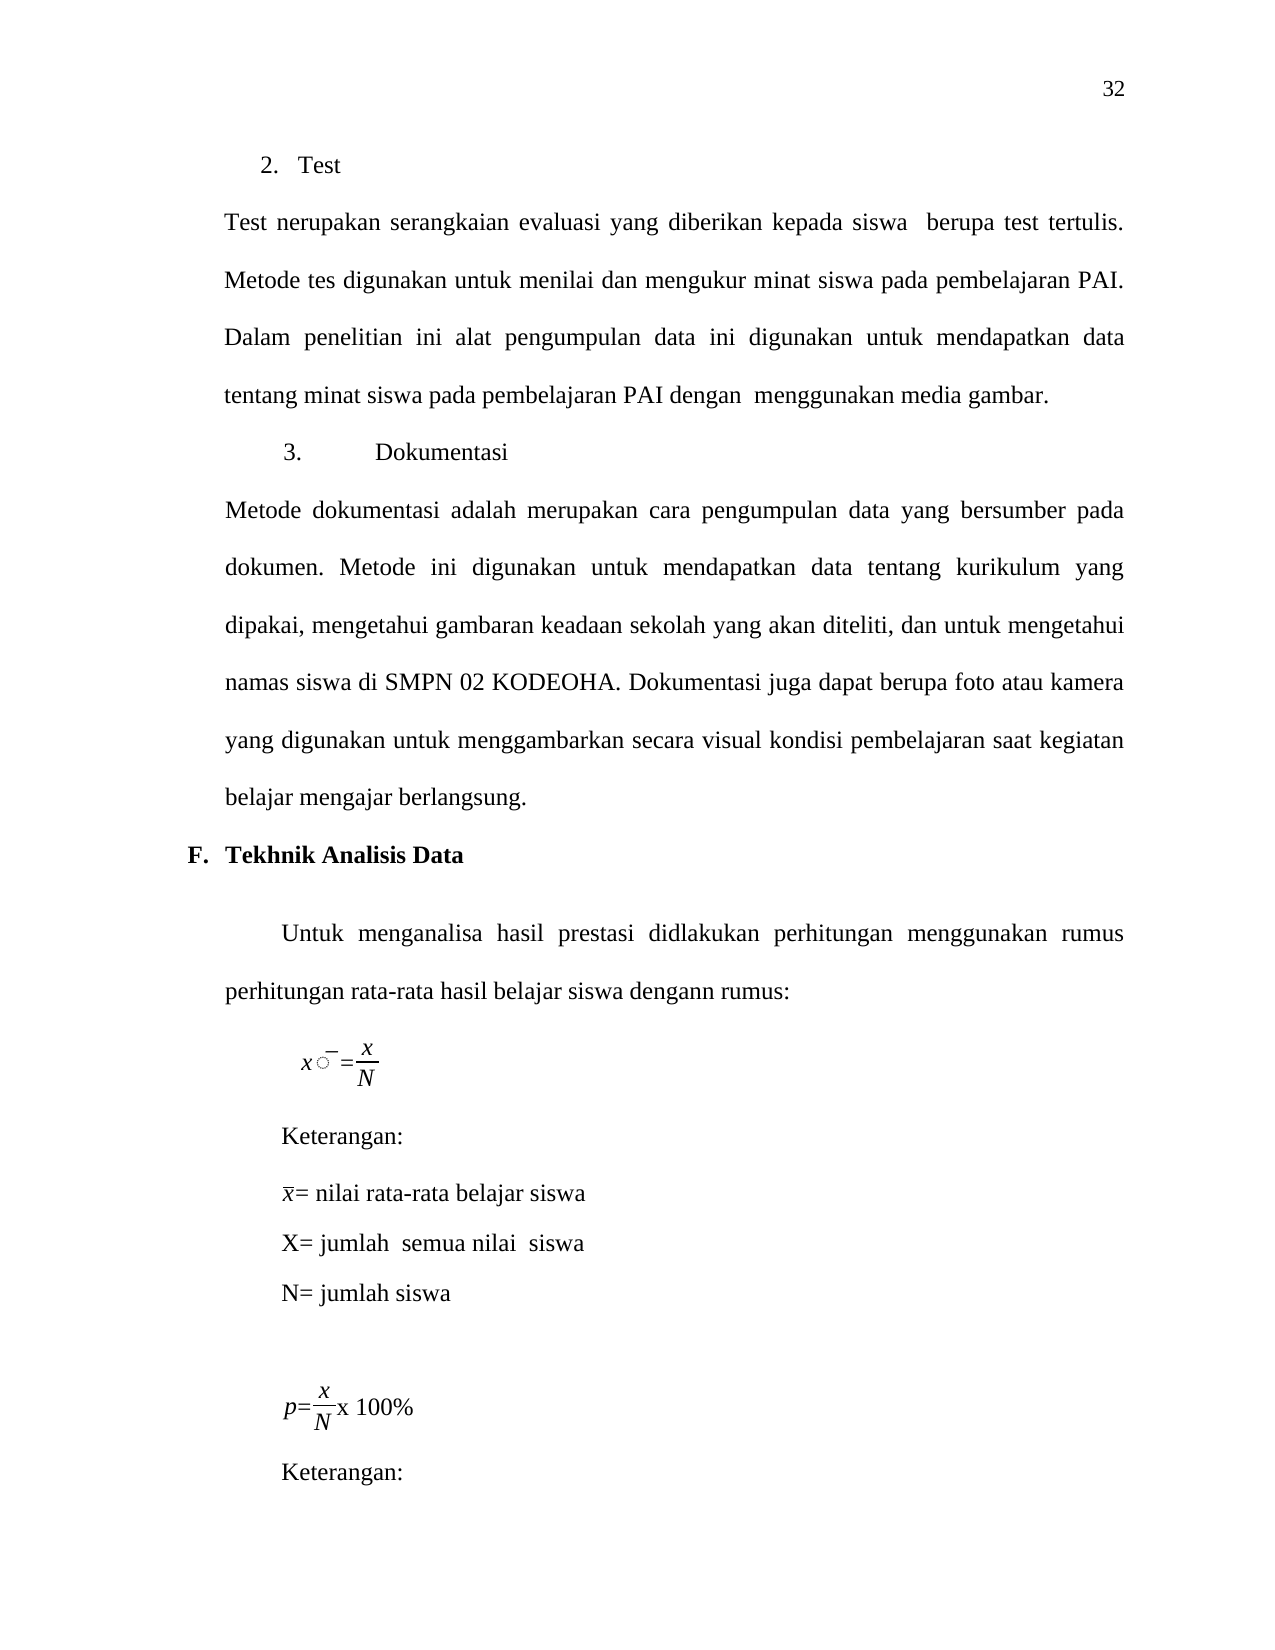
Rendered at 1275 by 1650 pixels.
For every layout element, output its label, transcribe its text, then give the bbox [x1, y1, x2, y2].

text Untuk menganalisa hasil prestasi didlakukan perhitungan menggunakan rumus perhitungan rata-rata hasil belajar siswa dengann rumus: [225, 918, 1125, 1004]
text = nilai rata-rata belajar siswa [150, 1178, 1125, 1207]
text X= jumlah semua nilai siswa [150, 1228, 1125, 1257]
list Test nerupakan serangkaian evaluasi yang diberikan kepada siswa berupa test tertulis. Metode tes digunakan untuk menilai dan mengukur minat siswa pada pembelajaran PAI. Dalam penelitian ini alat pengumpulan data ini digunakan untuk mendapatkan data tentang minat siswa pada pembelajaran PAI dengan menggunakan media gambar. [224, 207, 1125, 409]
text Keterangan: [190, 1121, 1125, 1150]
list Metode dokumentasi adalah merupakan cara pengumpulan data yang bersumber pada dokumen. Metode ini digunakan untuk mendapatkan data tentang kurikulum yang dipakai, mengetahui gambaran keadaan sekolah yang akan diteliti, dan untuk mengetahui namas siswa di SMPN 02 KODEOHA. Dokumentasi juga dapat berupa foto atau kamera yang digunakan untuk menggambarkan secara visual kondisi pembelajaran saat kegiatan belajar mengajar berlangsung. [225, 495, 1125, 811]
text =x 100% [150, 1377, 1125, 1436]
list Tekhnik Analisis Data [187, 840, 1125, 869]
text Keterangan: [150, 1457, 1125, 1486]
list Test [260, 150, 1125, 179]
text N= jumlah siswa [150, 1278, 1125, 1307]
text = [190, 1033, 1125, 1092]
list Dokumentasi [283, 437, 1125, 466]
